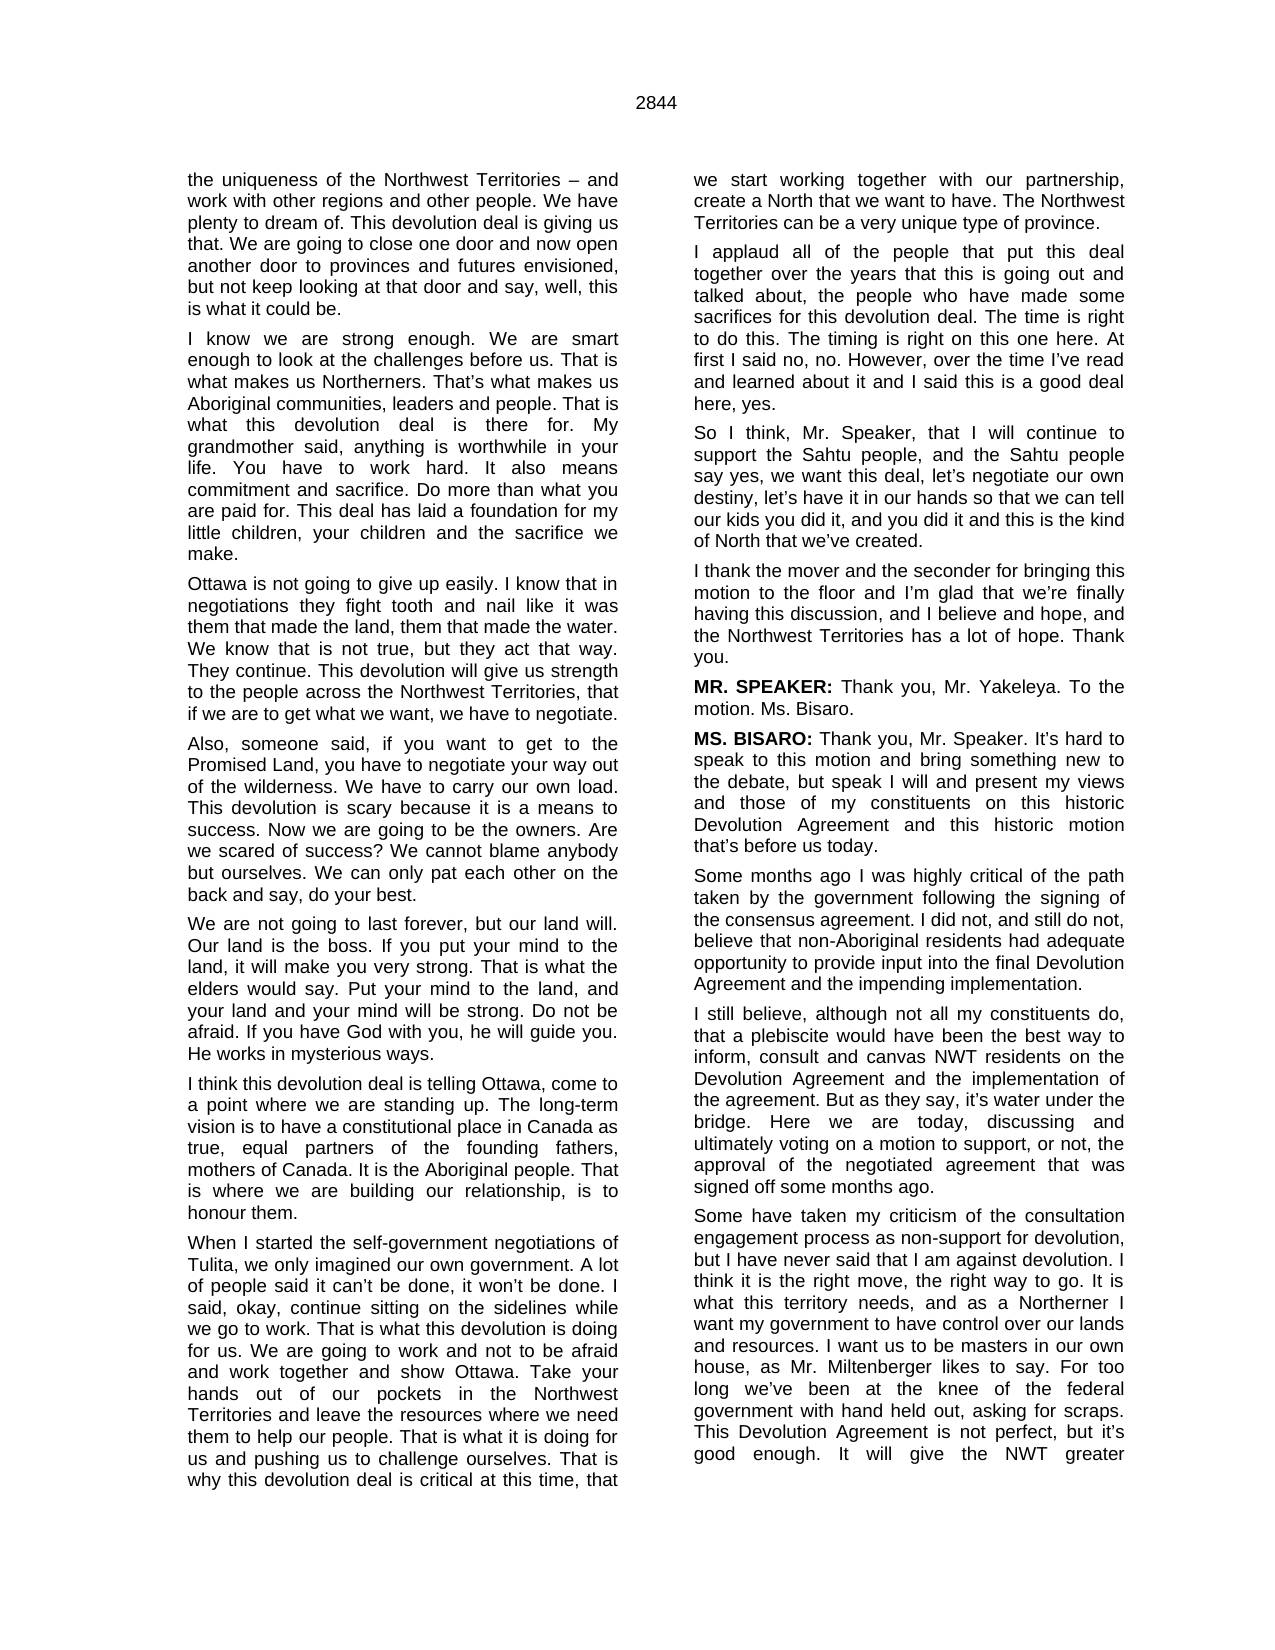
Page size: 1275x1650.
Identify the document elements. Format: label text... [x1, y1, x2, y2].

text I think this devolution deal is telling Ottawa, come to a point where we are standing up. The long-term vision is to have a constitutional place in Canada as true, equal partners of the founding fathers, mothers of Canada. It is the Aboriginal people. That is where we are building our relationship, is to honour them. [187, 1072, 619, 1223]
text Also, someone said, if you want to get to the Promised Land, you have to negotiate your way out of the wilderness. We have to carry our own load. This devolution is scary because it is a means to success. Now we are going to be the owners. Are we scared of success? We cannot blame anybody but ourselves. We can only pat each other on the back and say, do your best. [187, 732, 619, 905]
text I thank the mover and the seconder for bringing this motion to the floor and I’m glad that we’re finally having this discussion, and I believe and hope, and the Northwest Territories has a lot of hope. Thank you. [694, 560, 1125, 668]
text So I think, Mr. Speaker, that I will continue to support the Sahtu people, and the Sahtu people say yes, we want this deal, let’s negotiate our own destiny, let’s have it in our hands so that we can tell our kids you did it, and you did it and this is the kind of North that we’ve created. [694, 422, 1125, 552]
text I still believe, although not all my constituents do, that a plebiscite would have been the best way to inform, consult and canvas NWT residents on the Devolution Agreement and the implementation of the agreement. But as they say, it’s water under the bridge. Here we are today, discussing and ultimately voting on a motion to support, or not, the approval of the negotiated agreement that was signed off some months ago. [694, 1003, 1125, 1197]
text MS. BISARO: Thank you, Mr. Speaker. It’s hard to speak to this motion and bring something new to the debate, but speak I will and present my views and those of my constituents on this historic Devolution Agreement and this historic motion that’s before us today. [694, 727, 1125, 857]
text I know we are strong enough. We are smart enough to look at the challenges before us. That is what makes us Northerners. That’s what makes us Aboriginal communities, leaders and people. That is what this devolution deal is there for. My grandmother said, anything is worthwhile in your life. You have to work hard. It also means commitment and sacrifice. Do more than what you are paid for. This deal has laid a foundation for my little children, your children and the sacrifice we make. [187, 328, 619, 565]
text When I started the self-government negotiations of Tulita, we only imagined our own government. A lot of people said it can’t be done, it won’t be done. I said, okay, continue sitting on the sidelines while we go to work. That is what this devolution is doing for us. We are going to work and not to be afraid and work together and show Ottawa. Take your hands out of our pockets in the Northwest Territories and leave the resources where we need them to help our people. That is what it is doing for us and pushing us to challenge ourselves. That is why this devolution deal is critical at this time, that we start working together with our partnership, create a North that we want to have. The Northwest Territories can be a very unique type of province. [187, 1232, 619, 1491]
text I applaud all of the people that put this deal together over the years that this is going out and talked about, the people who have made some sacrifices for this devolution deal. The time is right to do this. The timing is right on this one here. At first I said no, no. However, over the time I’ve read and learned about it and I said this is a good deal here, yes. [694, 241, 1125, 414]
text Some months ago I was highly critical of the path taken by the government following the signing of the consensus agreement. I did not, and still do not, believe that non-Aboriginal residents had adequate opportunity to provide input into the final Devolution Agreement and the impending implementation. [694, 865, 1125, 994]
text We are not going to last forever, but our land will. Our land is the boss. If you put your mind to the land, it will make you very strong. That is what the elders would say. Put your mind to the land, and your land and your mind will be strong. Do not be afraid. If you have God with you, he will guide you. He works in mysterious ways. [187, 913, 619, 1064]
text Ottawa is not going to give up easily. I know that in negotiations they fight tooth and nail like it was them that made the land, them that made the water. We know that is not true, but they act that way. They continue. This devolution will give us strength to the people across the Northwest Territories, that if we are to get what we want, we have to negotiate. [187, 573, 619, 724]
text MR. SPEAKER: Thank you, Mr. Yakeleya. To the motion. Ms. Bisaro. [694, 676, 1125, 719]
